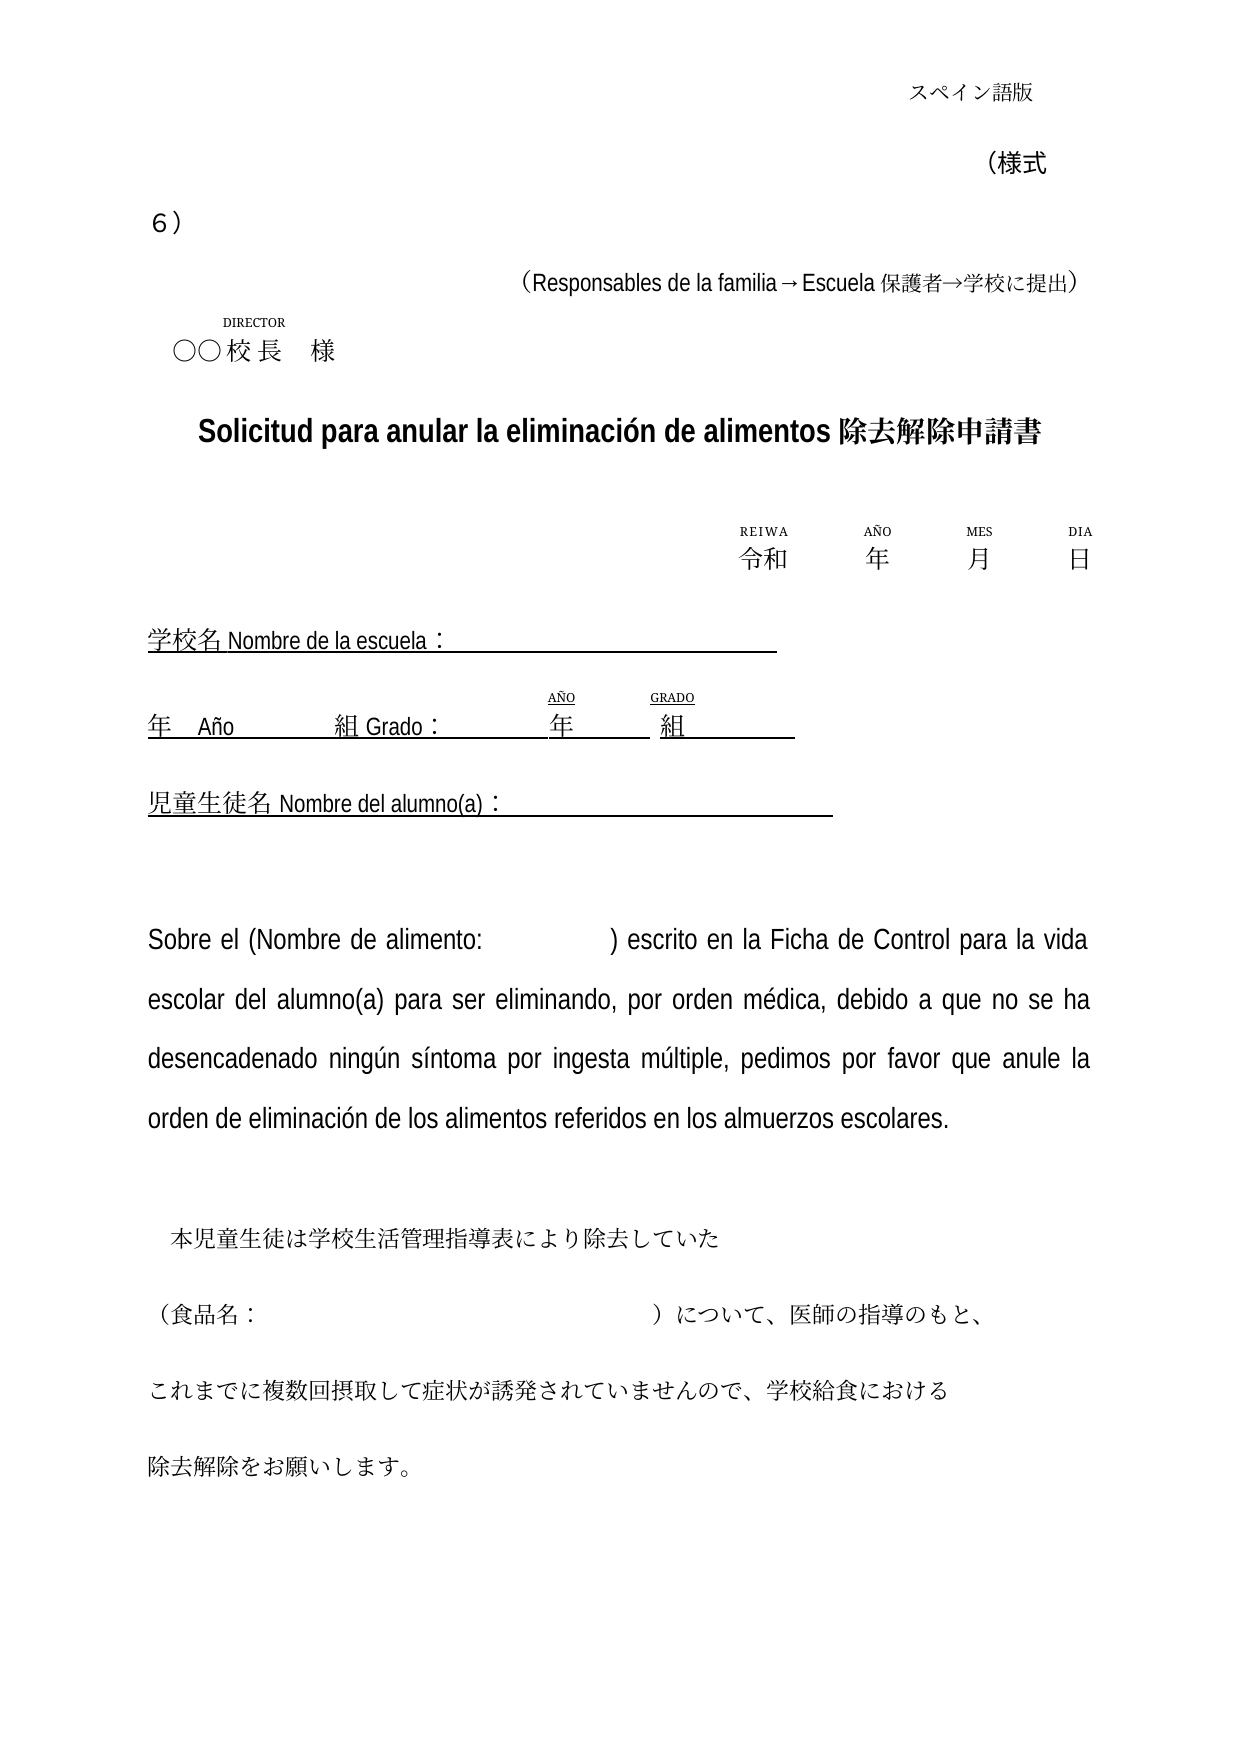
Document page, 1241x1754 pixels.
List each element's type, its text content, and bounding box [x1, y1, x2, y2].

text Solicitud para anular la eliminación de alimentos除去解除申請書 [148, 400, 1092, 460]
text 年 Año 組 Grado： [148, 686, 1092, 746]
text ○○ 様 [148, 311, 1092, 371]
text Sobre el (Nombre de alimento: ) escrito en la Ficha de Control para la vida escolar del alumno(a) para ser eliminando, por orden médica, debido a que no se ha desencadenado ningún síntoma por ingesta múltiple, pedimos por favor que anule la orden de eliminación de los alimentos referidos en los almuerzos escolares. [148, 909, 1092, 1148]
text 除去解除をお願いします。 [148, 1436, 1092, 1495]
text 児童生徒名 Nombre del alumno(a)： [148, 772, 1092, 832]
text （食品名： ）について、医師の指導のもと、 [148, 1283, 1092, 1343]
text （Responsables de la familia→Escuela保護者→学校に提出） [148, 251, 1092, 311]
subtitle 学校名Nombre de la escuela： [148, 609, 1092, 668]
text （様式６） [148, 132, 1092, 251]
subtitle 本児童生徒は学校生活管理指導表により除去していた [148, 1207, 1092, 1267]
text これまでに複数回摂取して症状が誘発されていませんので、学校給食における [148, 1359, 1092, 1419]
